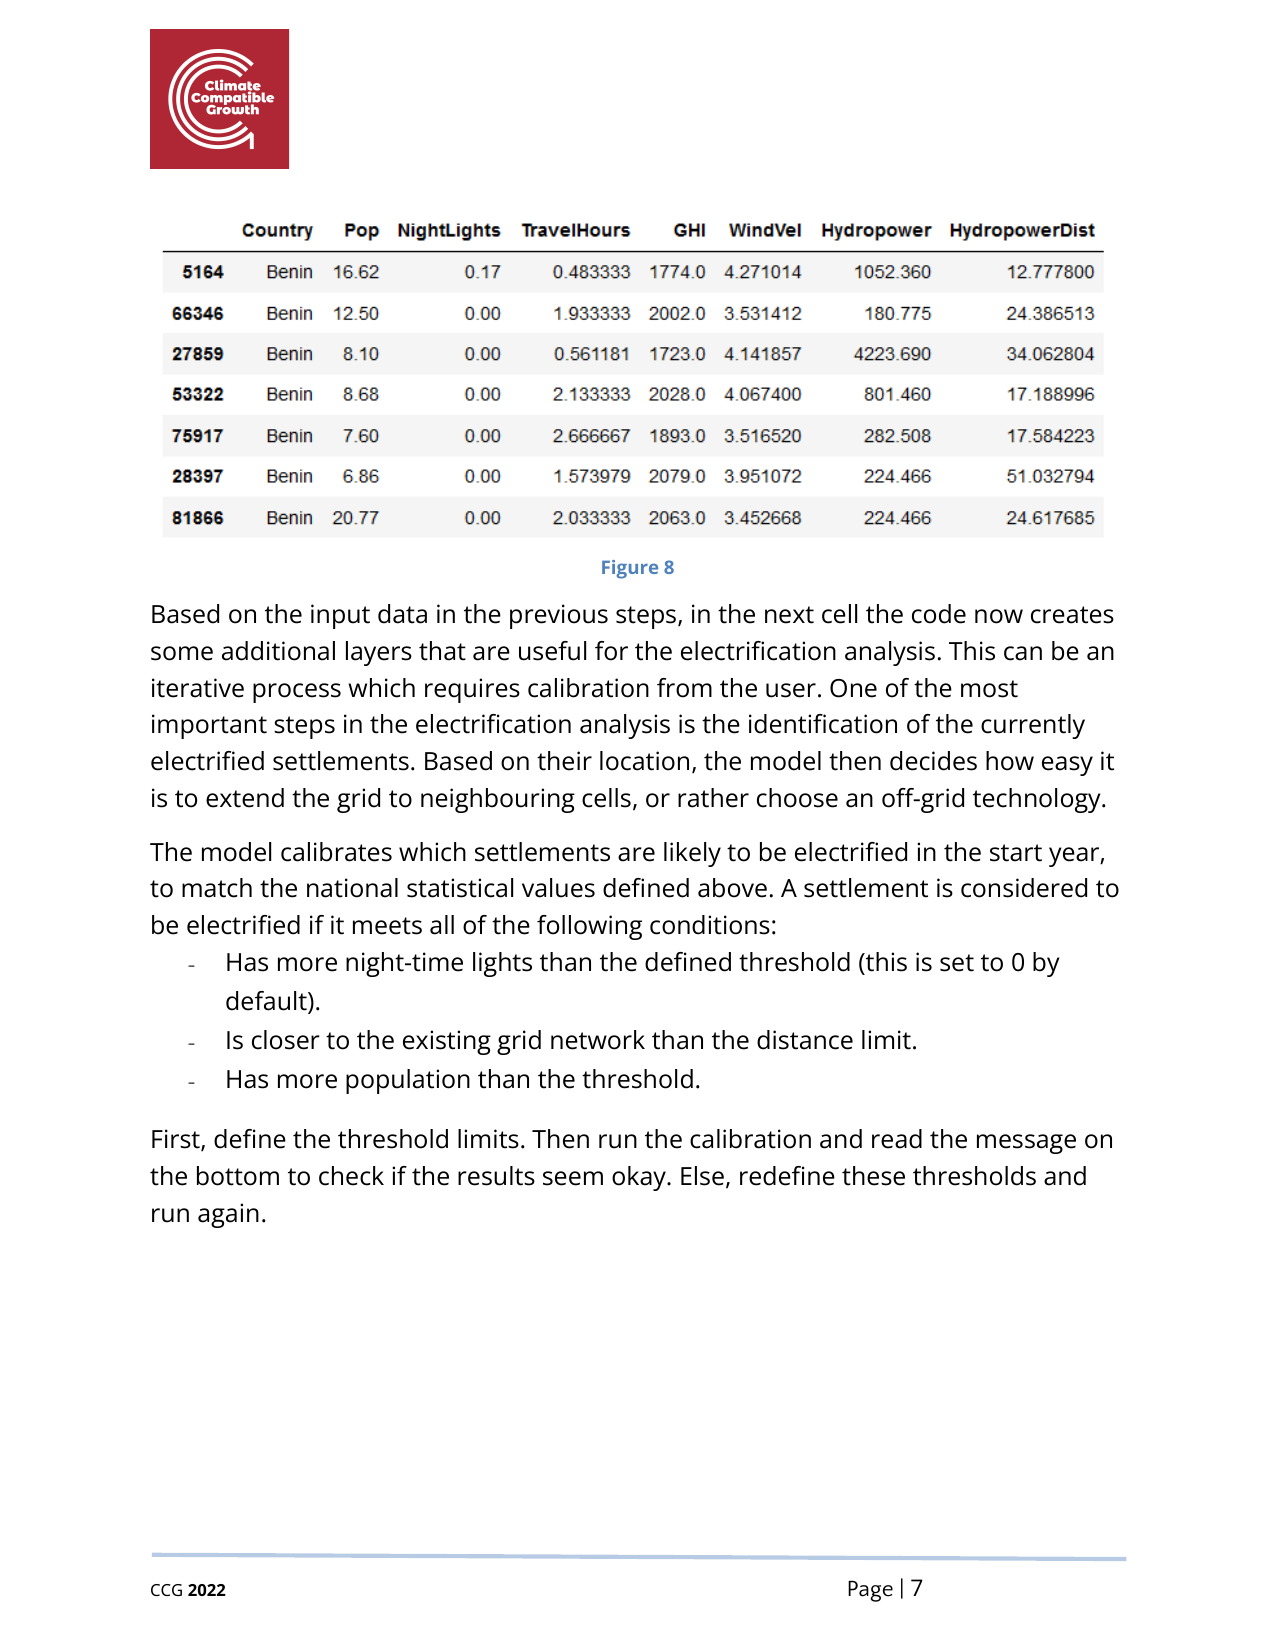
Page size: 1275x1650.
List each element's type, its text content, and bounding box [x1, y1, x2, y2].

text First, define the threshold limits. Then run the calibration and read the message on the bottom to check if the results seem okay. Else, redefine these thresholds and run again. [150, 1122, 1125, 1229]
text Based on the input data in the previous steps, in the next cell the code now creates some additional layers that are useful for the electrification analysis. This can be an iterative process which requires calibration from the user. One of the most important steps in the electrification analysis is the identification of the currently electrified settlements. Based on their location, the model then decides how easy it is to extend the grid to neighbouring cells, or rather choose an off-grid technology. [150, 597, 1125, 815]
text The model calibrates which settlements are likely to be electrified in the start year, to match the national statistical values defined above. A settlement is considered to be electrified if it meets all of the following conditions: [150, 834, 1125, 942]
list Has more population than the threshold. [187, 1062, 1125, 1096]
picture [150, 200, 1125, 553]
picture [150, 29, 290, 169]
text Figure 8 [150, 555, 1125, 580]
list Has more night-time lights than the defined threshold (this is set to 0 by default). [187, 944, 1125, 1018]
list Is closer to the existing grid network than the distance limit. [187, 1023, 1125, 1057]
